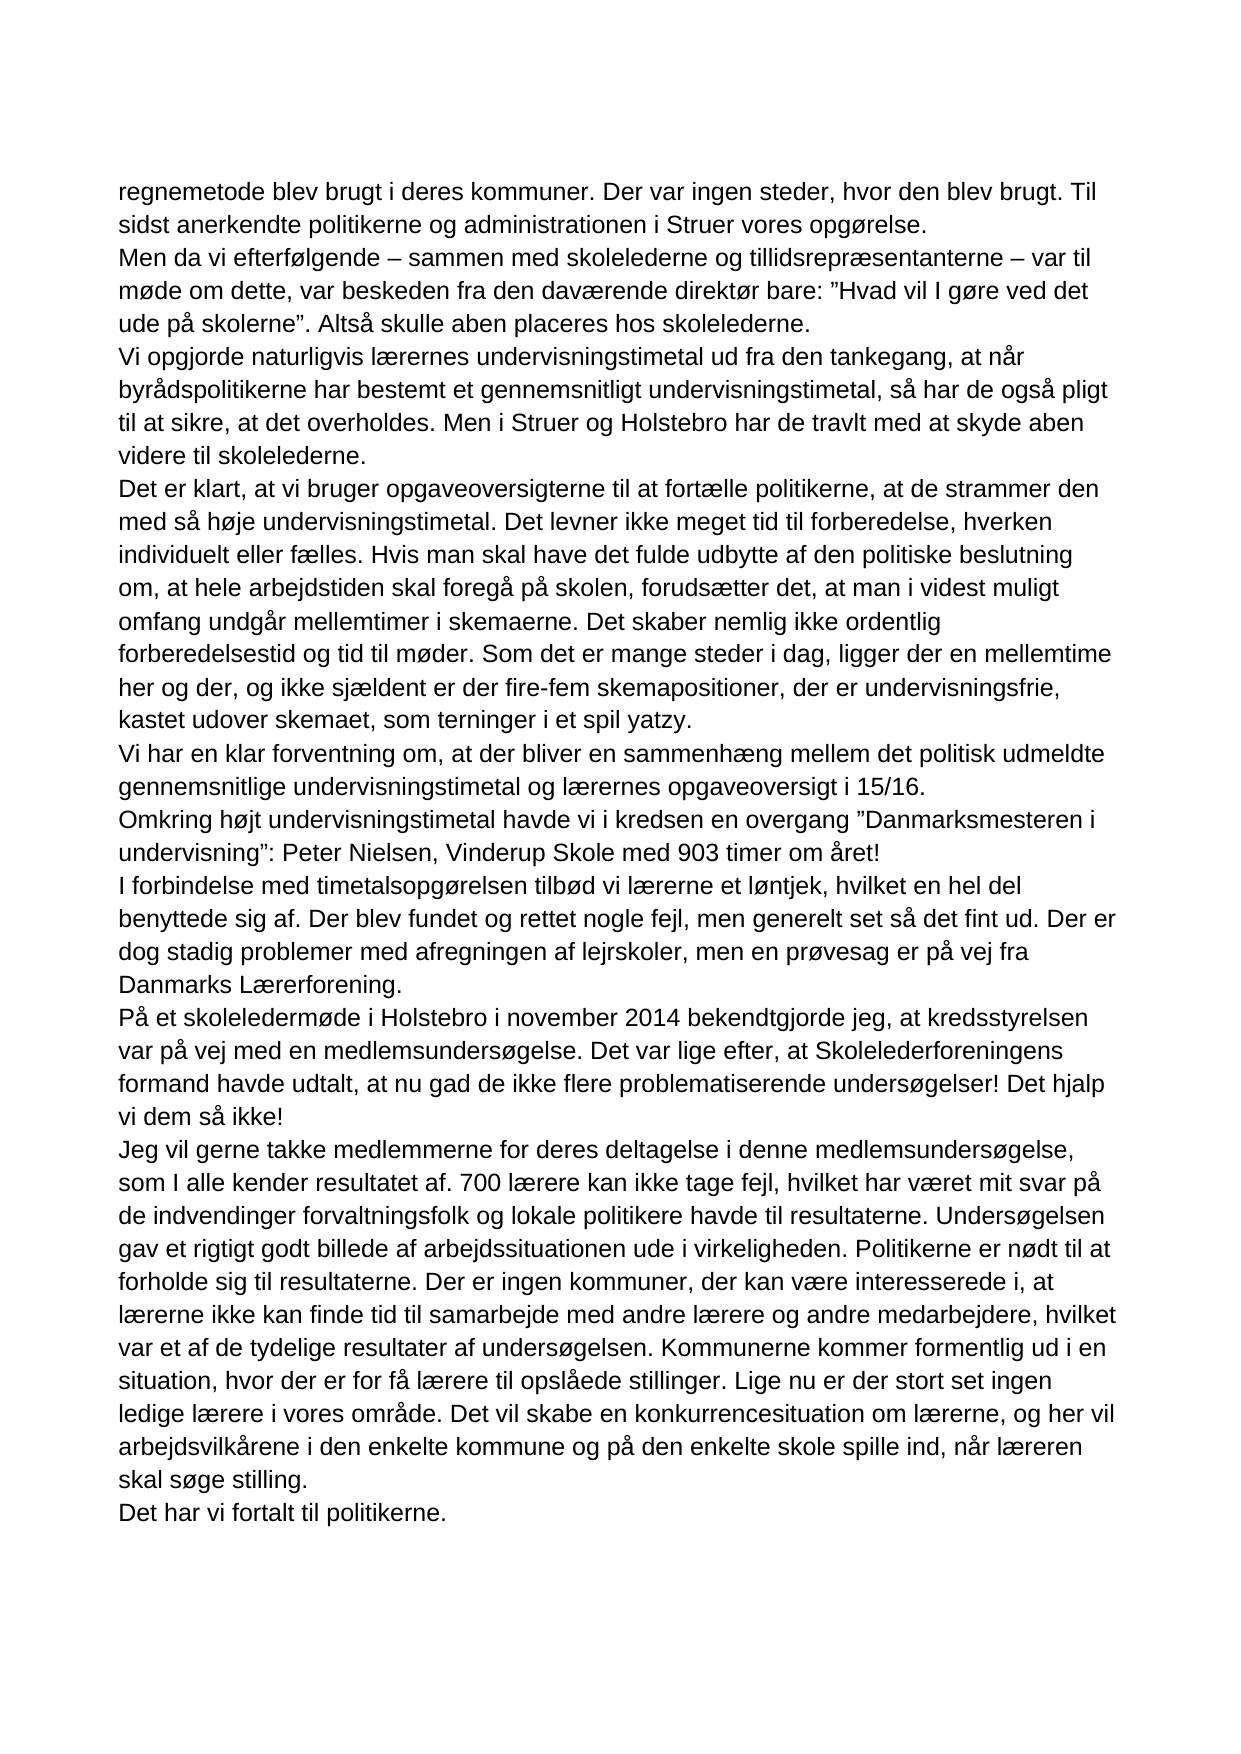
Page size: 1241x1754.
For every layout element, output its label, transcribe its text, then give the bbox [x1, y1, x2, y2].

text På et skoleledermøde i Holstebro i november 2014 bekendtgjorde jeg, at kredsstyrelsen var på vej med en medlemsundersøgelse. Det var lige efter, at Skolelederforeningens formand havde udtalt, at nu gad de ikke flere problematiserende undersøgelser! Det hjalp vi dem så ikke! [118, 1003, 1122, 1131]
text Det er klart, at vi bruger opgaveoversigterne til at fortælle politikerne, at de strammer den med så høje undervisningstimetal. Det levner ikke meget tid til forberedelse, hverken individuelt eller fælles. Hvis man skal have det fulde udbytte af den politiske beslutning om, at hele arbejdstiden skal foregå på skolen, forudsætter det, at man i videst muligt omfang undgår mellemtimer i skemaerne. Det skaber nemlig ikke ordentlig forberedelsestid og tid til møder. Som det er mange steder i dag, ligger der en mellemtime her og der, og ikke sjældent er der fire-fem skemapositioner, der er undervisningsfrie, kastet udover skemaet, som terninger i et spil yatzy. [118, 474, 1122, 734]
text Vi opgjorde naturligvis lærernes undervisningstimetal ud fra den tankegang, at når byrådspolitikerne har bestemt et gennemsnitligt undervisningstimetal, så har de også pligt til at sikre, at det overholdes. Men i Struer og Holstebro har de travlt med at skyde aben videre til skolelederne. [118, 342, 1122, 470]
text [118, 177, 1122, 239]
text Jeg vil gerne takke medlemmerne for deres deltagelse i denne medlemsundersøgelse, som I alle kender resultatet af. 700 lærere kan ikke tage fejl, hvilket har været mit svar på de indvendinger forvaltningsfolk og lokale politikere havde til resultaterne. Undersøgelsen gav et rigtigt godt billede af arbejdssituationen ude i virkeligheden. Politikerne er nødt til at forholde sig til resultaterne. Der er ingen kommuner, der kan være interesserede i, at lærerne ikke kan finde tid til samarbejde med andre lærere og andre medarbejdere, hvilket var et af de tydelige resultater af undersøgelsen. Kommunerne kommer formentlig ud i en situation, hvor der er for få lærere til opslåede stillinger. Lige nu er der stort set ingen ledige lærere i vores område. Det vil skabe en konkurrencesituation om lærerne, og her vil arbejdsvilkårene i den enkelte kommune og på den enkelte skole spille ind, når læreren skal søge stilling. [118, 1135, 1122, 1494]
text Det har vi fortalt til politikerne. [118, 1498, 1122, 1527]
text Men da vi efterfølgende – sammen med skolelederne og tillidsrepræsentanterne – var til møde om dette, var beskeden fra den daværende direktør bare: ”Hvad vil I gøre ved det ude på skolerne”. Altså skulle aben placeres hos skolelederne. [118, 243, 1122, 338]
text Vi har en klar forventning om, at der bliver en sammenhæng mellem det politisk udmeldte gennemsnitlige undervisningstimetal og lærernes opgaveoversigt i 15/16. [118, 738, 1122, 800]
text I forbindelse med timetalsopgørelsen tilbød vi lærerne et løntjek, hvilket en hel del benyttede sig af. Der blev fundet og rettet nogle fejl, men generelt set så det fint ud. Der er dog stadig problemer med afregningen af lejrskoler, men en prøvesag er på vej fra Danmarks Lærerforening. [118, 871, 1122, 998]
text Omkring højt undervisningstimetal havde vi i kredsen en overgang ”Danmarksmesteren i undervisning”: Peter Nielsen, Vinderup Skole med 903 timer om året! [118, 804, 1122, 866]
